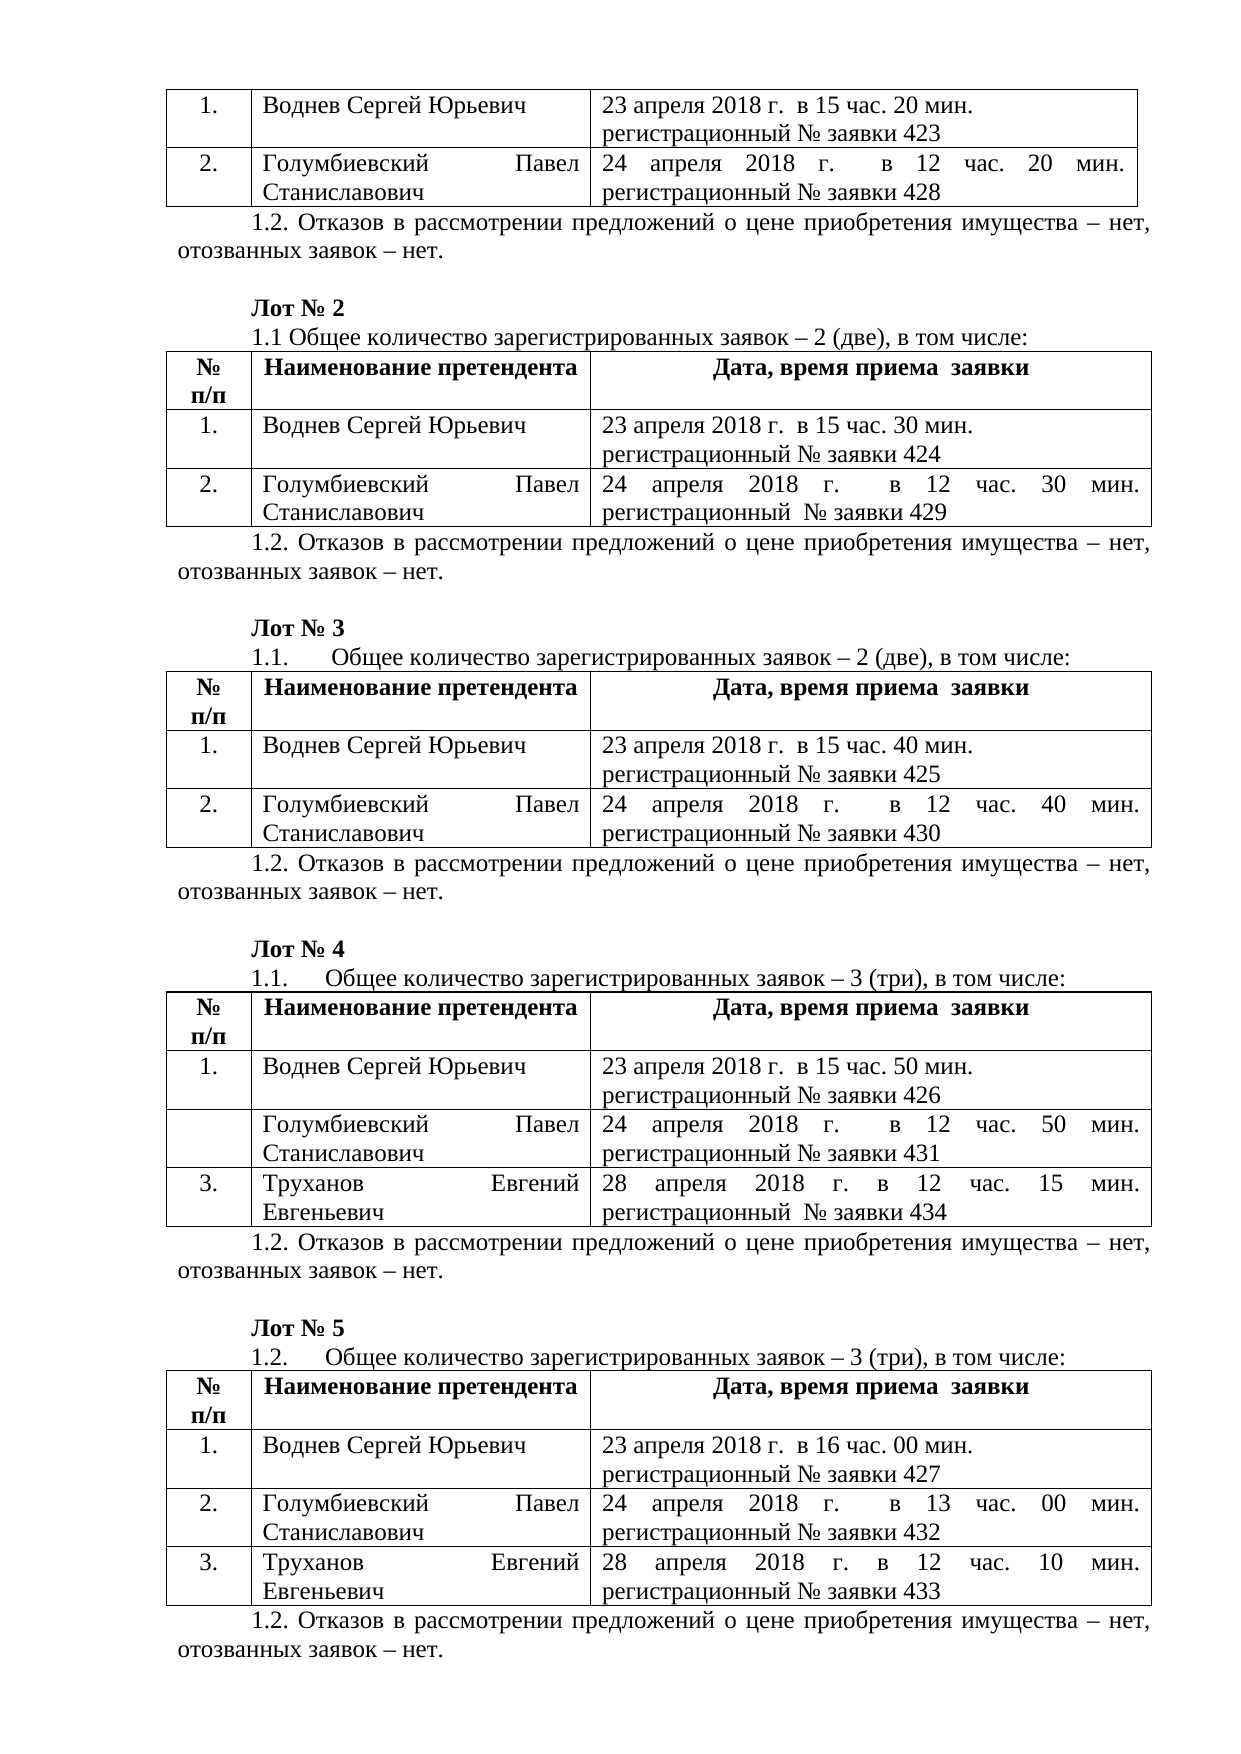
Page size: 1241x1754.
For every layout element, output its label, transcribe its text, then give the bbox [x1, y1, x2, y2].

table_header Дата, время приема заявки [591, 672, 1151, 729]
table_header № п/п [167, 993, 251, 1050]
table_cell Труханов Евгений Евгеньевич [252, 1547, 590, 1604]
text 1.2. Отказов в рассмотрении предложений о цене приобретения имущества – нет, отозванных заявок – нет. [177, 527, 1152, 585]
table_cell 1. [167, 1430, 251, 1487]
table_header № п/п [167, 1371, 251, 1429]
table_cell Голумбиевский Павел Станиславович [252, 1489, 590, 1546]
text 1.2. Отказов в рассмотрении предложений о цене приобретения имущества – нет, отозванных заявок – нет. [177, 207, 1152, 264]
text Лот № 2 [251, 293, 1152, 322]
table_cell 28 апреля 2018 г. в 12 час. 15 мин. регистрационный № заявки 434 [591, 1168, 1151, 1226]
table_cell 24 апреля 2018 г. в 12 час. 40 мин. регистрационный № заявки 430 [591, 789, 1151, 847]
table_cell 24 апреля 2018 г. в 12 час. 20 мин. регистрационный № заявки 428 [591, 148, 1137, 206]
list Общее количество зарегистрированных заявок – 2 (две), в том числе: [251, 322, 1152, 351]
table_cell 23 апреля 2018 г. в 15 час. 50 мин. регистрационный № заявки 426 [591, 1051, 1151, 1108]
text Лот № 5 [251, 1313, 1152, 1342]
table_cell 23 апреля 2018 г. в 15 час. 20 мин. регистрационный № заявки 423 [591, 90, 1137, 147]
text 1.2. Отказов в рассмотрении предложений о цене приобретения имущества – нет, отозванных заявок – нет. [177, 848, 1152, 905]
table_cell 24 апреля 2018 г. в 12 час. 30 мин. регистрационный № заявки 429 [591, 469, 1151, 526]
text Лот № 4 [251, 934, 1152, 963]
text 1.2. Отказов в рассмотрении предложений о цене приобретения имущества – нет, отозванных заявок – нет. [177, 1606, 1152, 1663]
table_header Наименование претендента [252, 672, 590, 729]
table_cell 2. [167, 1489, 251, 1546]
list Общее количество зарегистрированных заявок – 3 (три), в том числе: [251, 963, 1152, 991]
table_cell Воднев Сергей Юрьевич [252, 731, 590, 788]
table_cell Голумбиевский Павел Станиславович [252, 789, 590, 847]
table_cell Воднев Сергей Юрьевич [252, 1430, 590, 1487]
table_cell 1. [167, 410, 251, 468]
list Общее количество зарегистрированных заявок – 3 (три), в том числе: [251, 1342, 1152, 1370]
list Общее количество зарегистрированных заявок – 2 (две), в том числе: [251, 642, 1152, 671]
table_header Дата, время приема заявки [591, 352, 1151, 409]
table_header Наименование претендента [252, 1371, 590, 1429]
table_cell 2. [167, 789, 251, 847]
table_cell Воднев Сергей Юрьевич [252, 1051, 590, 1108]
text 1.2. Отказов в рассмотрении предложений о цене приобретения имущества – нет, отозванных заявок – нет. [177, 1227, 1152, 1284]
table_cell 3. [167, 1168, 251, 1226]
table_header Дата, время приема заявки [591, 993, 1151, 1050]
table_header Дата, время приема заявки [591, 1371, 1151, 1429]
table_cell 1. [167, 731, 251, 788]
table_cell Воднев Сергей Юрьевич [252, 90, 590, 147]
table_cell 2. [167, 148, 251, 206]
table_header Наименование претендента [252, 352, 590, 409]
text Лот № 3 [251, 613, 1152, 642]
table_cell 24 апреля 2018 г. в 12 час. 50 мин. регистрационный № заявки 431 [591, 1110, 1151, 1167]
table_cell 28 апреля 2018 г. в 12 час. 10 мин. регистрационный № заявки 433 [591, 1547, 1151, 1604]
table_cell 23 апреля 2018 г. в 16 час. 00 мин. регистрационный № заявки 427 [591, 1430, 1151, 1487]
table_cell 23 апреля 2018 г. в 15 час. 40 мин. регистрационный № заявки 425 [591, 731, 1151, 788]
table_cell Голумбиевский Павел Станиславович [252, 148, 590, 206]
table_header № п/п [167, 352, 251, 409]
table_cell Труханов Евгений Евгеньевич [252, 1168, 590, 1226]
table_cell 1. [167, 90, 251, 147]
table_cell [167, 1110, 251, 1167]
table_header Наименование претендента [252, 993, 590, 1050]
table_cell 3. [167, 1547, 251, 1604]
table_cell Голумбиевский Павел Станиславович [252, 1110, 590, 1167]
table_cell Голумбиевский Павел Станиславович [252, 469, 590, 526]
table_cell 1. [167, 1051, 251, 1108]
table_cell 2. [167, 469, 251, 526]
table_cell 24 апреля 2018 г. в 13 час. 00 мин. регистрационный № заявки 432 [591, 1489, 1151, 1546]
table_cell Воднев Сергей Юрьевич [252, 410, 590, 468]
table_cell 23 апреля 2018 г. в 15 час. 30 мин. регистрационный № заявки 424 [591, 410, 1151, 468]
table_header № п/п [167, 672, 251, 729]
